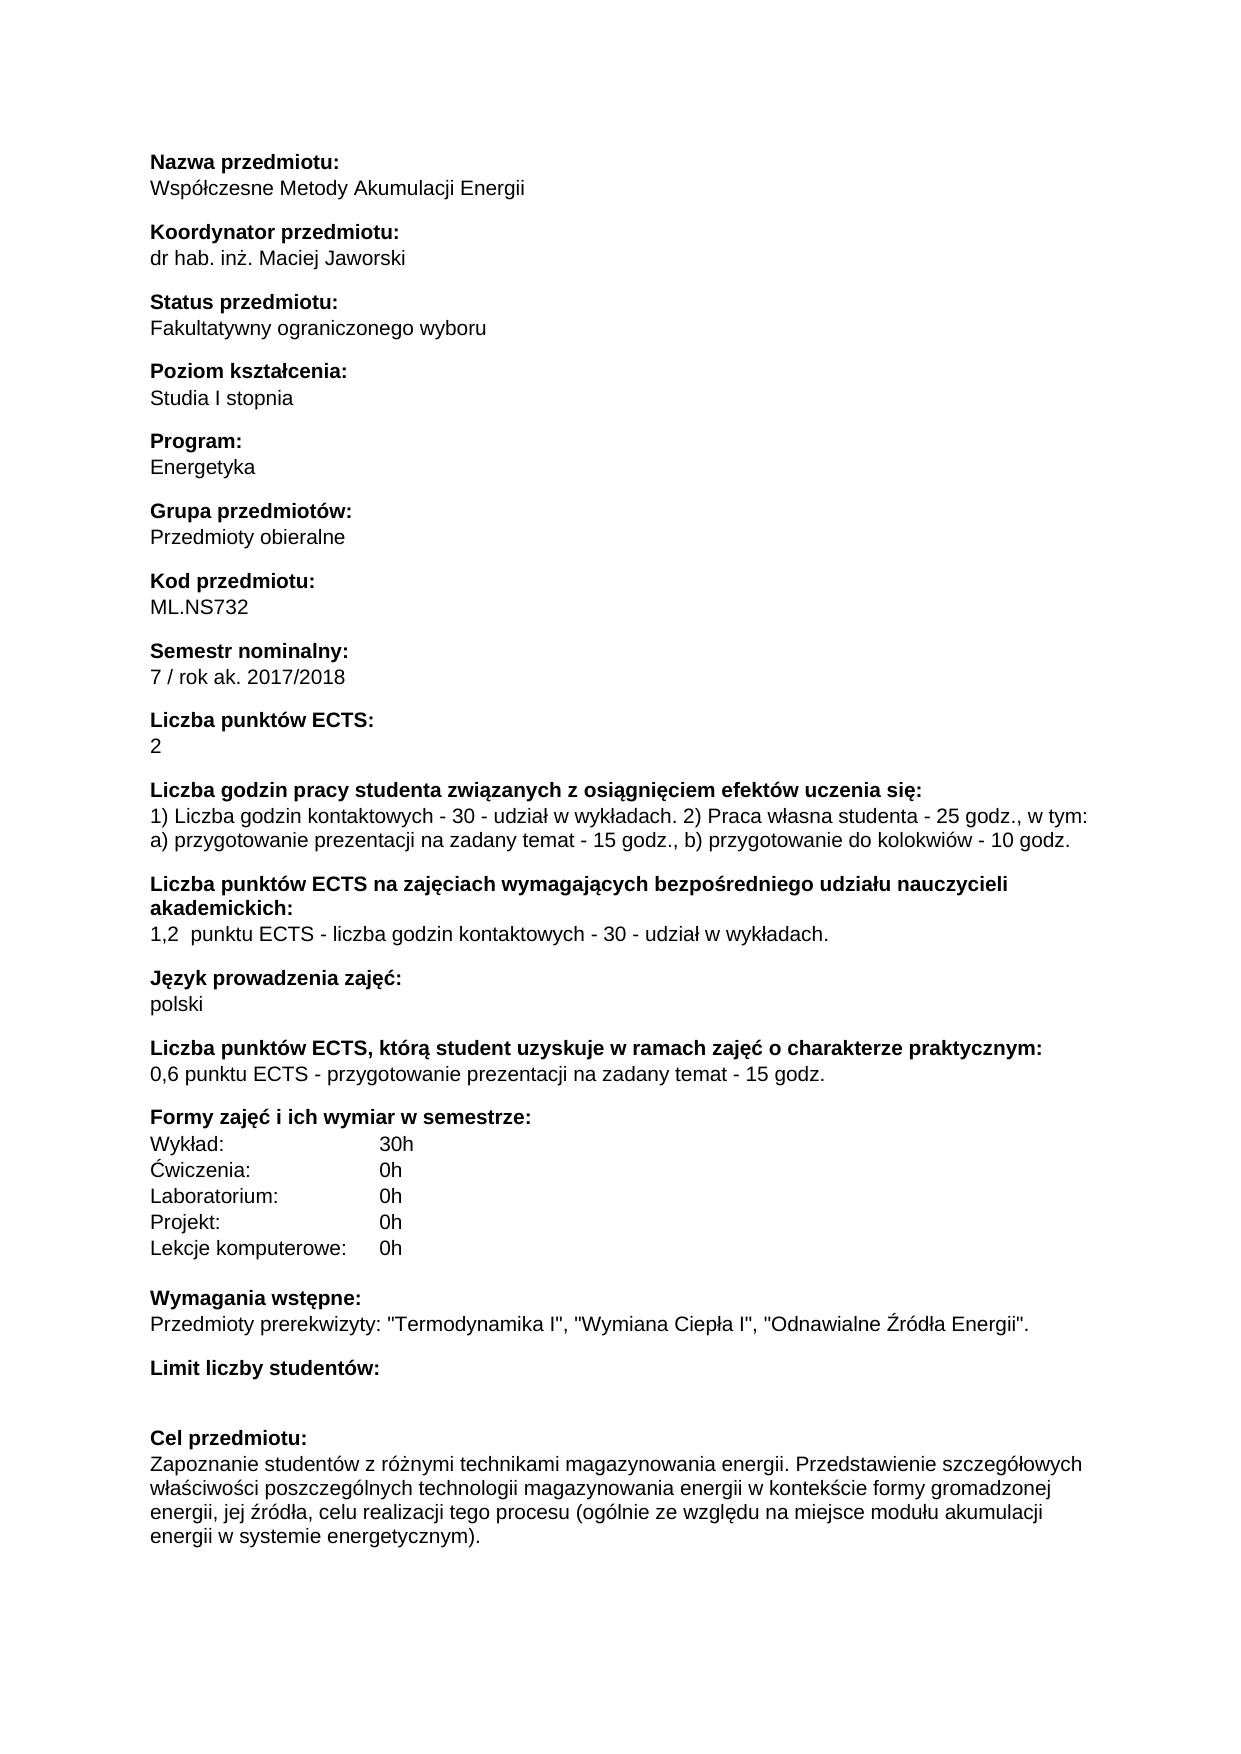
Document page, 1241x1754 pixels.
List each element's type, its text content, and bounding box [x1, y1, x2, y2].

text Liczba punktów ECTS: [150, 708, 1090, 732]
text Program: [150, 429, 1090, 453]
text Semestr nominalny: [150, 638, 1090, 662]
text Przedmioty prerekwizyty: "Termodynamika I", "Wymiana Ciepła I", "Odnawialne Źródła Energii". [150, 1312, 1090, 1336]
text Wymagania wstępne: [150, 1286, 1090, 1310]
text Cel przedmiotu: [150, 1426, 1090, 1449]
text 1,2 punktu ECTS - liczba godzin kontaktowych - 30 - udział w wykładach. [150, 922, 1090, 946]
text Status przedmiotu: [150, 289, 1090, 313]
text Współczesne Metody Akumulacji Energii [150, 176, 1090, 200]
text Poziom kształcenia: [150, 359, 1090, 383]
text Nazwa przedmiotu: [150, 150, 1090, 174]
text 1) Liczba godzin kontaktowych - 30 - udział w wykładach. 2) Praca własna studenta - 25 godz., w tym: a) przygotowanie prezentacji na zadany temat - 15 godz., b) przygotowanie do kolokwiów - 10 godz. [150, 804, 1090, 852]
text 2 [150, 734, 1090, 758]
table_header 30h [369, 1132, 597, 1156]
text Kod przedmiotu: [150, 569, 1090, 593]
text Przedmioty obieralne [150, 525, 1090, 549]
text Grupa przedmiotów: [150, 499, 1090, 523]
text ML.NS732 [150, 595, 1090, 619]
table_header Wykład: [140, 1132, 367, 1156]
text Energetyka [150, 455, 1090, 479]
text Język prowadzenia zajęć: [150, 966, 1090, 989]
text polski [150, 992, 1090, 1016]
text Fakultatywny ograniczonego wyboru [150, 316, 1090, 339]
table_cell 0h [369, 1208, 597, 1234]
text Zapoznanie studentów z różnymi technikami magazynowania energii. Przedstawienie szczegółowych właściwości poszczególnych technologii magazynowania energii w kontekście formy gromadzonej energii, jej źródła, celu realizacji tego procesu (ogólnie ze względu na miejsce modułu akumulacji energii w systemie energetycznym). [150, 1452, 1090, 1547]
table_cell 0h [369, 1234, 597, 1260]
text 7 / rok ak. 2017/2018 [150, 664, 1090, 688]
table_cell Lekcje komputerowe: [140, 1236, 367, 1260]
text dr hab. inż. Maciej Jaworski [150, 246, 1090, 270]
table_cell 0h [369, 1156, 597, 1182]
table_cell Projekt: [140, 1210, 367, 1234]
text Formy zajęć i ich wymiar w semestrze: [150, 1105, 1090, 1129]
table_cell 0h [369, 1182, 597, 1208]
table_cell Laboratorium: [140, 1184, 367, 1208]
text Koordynator przedmiotu: [150, 220, 1090, 244]
text 0,6 punktu ECTS - przygotowanie prezentacji na zadany temat - 15 godz. [150, 1061, 1090, 1085]
text Liczba punktów ECTS na zajęciach wymagających bezpośredniego udziału nauczycieli akademickich: [150, 872, 1090, 920]
text Liczba punktów ECTS, którą student uzyskuje w ramach zajęć o charakterze praktycznym: [150, 1035, 1090, 1059]
text Liczba godzin pracy studenta związanych z osiągnięciem efektów uczenia się: [150, 778, 1090, 802]
text Limit liczby studentów: [150, 1356, 1090, 1380]
table_cell Ćwiczenia: [140, 1158, 367, 1182]
text Studia I stopnia [150, 385, 1090, 409]
